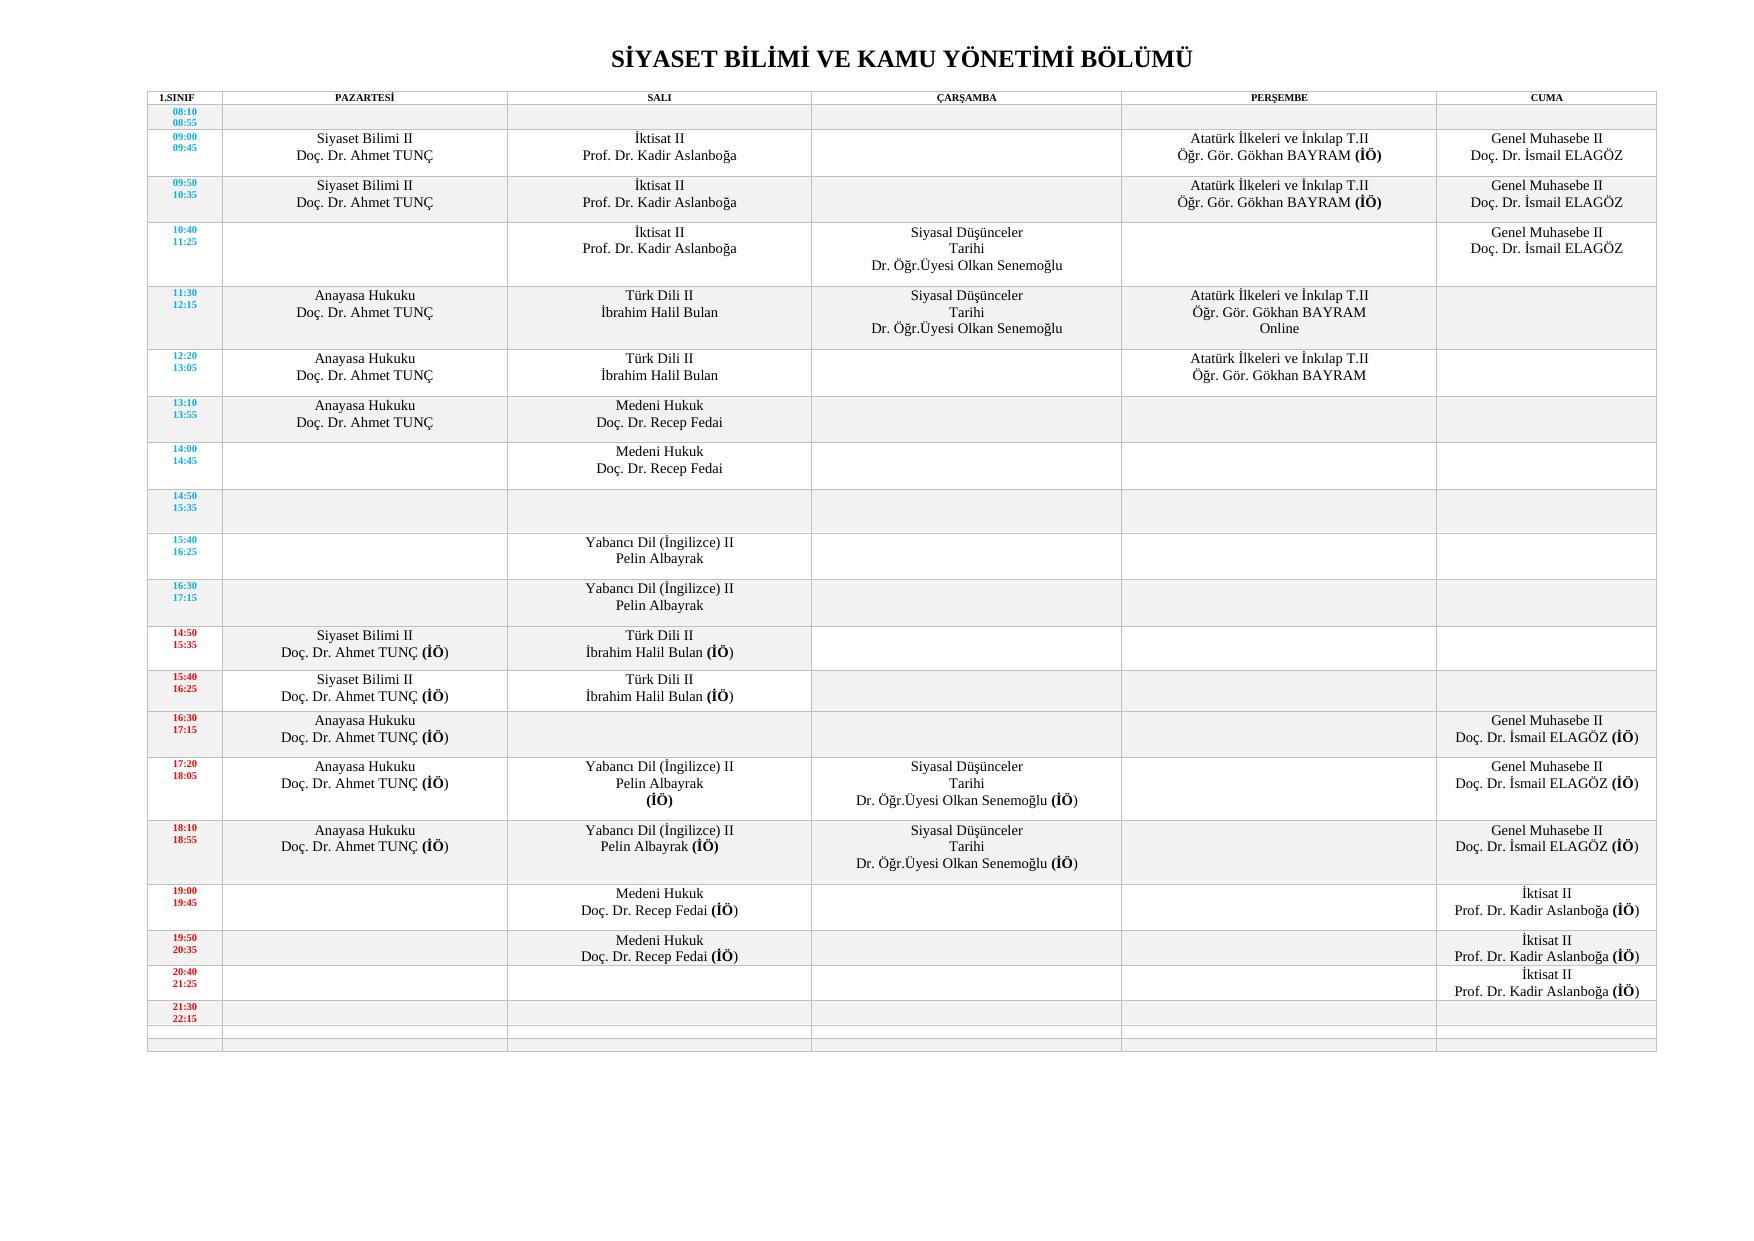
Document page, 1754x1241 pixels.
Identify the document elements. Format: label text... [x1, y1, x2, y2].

table_cell 20:40 21:25 [148, 966, 222, 999]
table_cell [812, 885, 1121, 930]
table_cell [508, 105, 811, 129]
table_cell [223, 105, 507, 129]
table_cell Anayasa Hukuku Doç. Dr. Ahmet TUNÇ [223, 350, 507, 396]
table_cell [223, 1001, 507, 1024]
table_cell Genel Muhasebe II Doç. Dr. İsmail ELAGÖZ (İÖ) [1437, 821, 1656, 884]
table_cell [1122, 443, 1436, 489]
table_cell 19:50 20:35 [148, 931, 222, 965]
table_cell [508, 712, 811, 757]
table_cell [1437, 350, 1656, 396]
table_cell Anayasa Hukuku Doç. Dr. Ahmet TUNÇ [223, 397, 507, 442]
table_cell [812, 534, 1121, 579]
table_cell [812, 105, 1121, 129]
table_cell [223, 931, 507, 965]
table_cell Atatürk İlkeleri ve İnkılap T.II Öğr. Gör. Gökhan BAYRAM (İÖ) [1122, 130, 1436, 176]
table_cell [223, 966, 507, 999]
table_cell Anayasa Hukuku Doç. Dr. Ahmet TUNÇ [223, 287, 507, 349]
table_cell Medeni Hukuk Doç. Dr. Recep Fedai [508, 397, 811, 442]
table_cell Türk Dili II İbrahim Halil Bulan [508, 350, 811, 396]
table_cell Medeni Hukuk Doç. Dr. Recep Fedai (İÖ) [508, 931, 811, 965]
table_cell 14:50 15:35 [148, 490, 222, 532]
table_cell Genel Muhasebe II Doç. Dr. İsmail ELAGÖZ [1437, 130, 1656, 176]
table_cell Türk Dili II İbrahim Halil Bulan (İÖ) [508, 671, 811, 711]
table_cell [1122, 931, 1436, 965]
table_cell [223, 1026, 507, 1037]
table_cell [508, 966, 811, 999]
table_cell Atatürk İlkeleri ve İnkılap T.II Öğr. Gör. Gökhan BAYRAM [1122, 350, 1436, 396]
table_cell [148, 1026, 222, 1037]
table_cell Siyasal Düşünceler Tarihi Dr. Öğr.Üyesi Olkan Senemoğlu (İÖ) [812, 758, 1121, 820]
table_cell 13:10 13:55 [148, 397, 222, 442]
table_cell [223, 490, 507, 532]
table_cell [812, 350, 1121, 396]
table_cell Türk Dili II İbrahim Halil Bulan (İÖ) [508, 627, 811, 670]
table_cell [223, 534, 507, 579]
table_cell 09:00 09:45 [148, 130, 222, 176]
table_cell İktisat II Prof. Dr. Kadir Aslanboğa [508, 130, 811, 176]
table_cell 12:20 13:05 [148, 350, 222, 396]
table_cell 18:10 18:55 [148, 821, 222, 884]
table_cell Siyasal Düşünceler Tarihi Dr. Öğr.Üyesi Olkan Senemoğlu [812, 287, 1121, 349]
table_cell İktisat II Prof. Dr. Kadir Aslanboğa (İÖ) [1437, 931, 1656, 965]
table_cell Medeni Hukuk Doç. Dr. Recep Fedai [508, 443, 811, 489]
table_cell [812, 712, 1121, 757]
table_cell Atatürk İlkeleri ve İnkılap T.II Öğr. Gör. Gökhan BAYRAM (İÖ) [1122, 177, 1436, 222]
table_cell 19:00 19:45 [148, 885, 222, 930]
table_cell [1122, 671, 1436, 711]
table_cell [1122, 534, 1436, 579]
table_cell [1122, 885, 1436, 930]
table_cell [223, 580, 507, 626]
table_cell [508, 490, 811, 532]
table_cell [1437, 534, 1656, 579]
table_cell [1437, 397, 1656, 442]
table_cell 15:40 16:25 [148, 671, 222, 711]
table_cell İktisat II Prof. Dr. Kadir Aslanboğa [508, 223, 811, 286]
table_cell [1437, 490, 1656, 532]
table_cell [812, 966, 1121, 999]
table_cell Yabancı Dil (İngilizce) II Pelin Albayrak [508, 534, 811, 579]
table_cell [812, 397, 1121, 442]
table_cell [1122, 490, 1436, 532]
table_cell [1437, 1001, 1656, 1024]
table_cell 17:20 18:05 [148, 758, 222, 820]
table_cell Siyasal Düşünceler Tarihi Dr. Öğr.Üyesi Olkan Senemoğlu [812, 223, 1121, 286]
table_cell Genel Muhasebe II Doç. Dr. İsmail ELAGÖZ [1437, 223, 1656, 286]
table_cell 16:30 17:15 [148, 580, 222, 626]
table_cell Yabancı Dil (İngilizce) II Pelin Albayrak (İÖ) [508, 821, 811, 884]
table_cell [1437, 1039, 1656, 1051]
table_cell [223, 443, 507, 489]
table_cell Siyaset Bilimi II Doç. Dr. Ahmet TUNÇ (İÖ) [223, 627, 507, 670]
table_cell [1122, 966, 1436, 999]
table_cell [223, 1039, 507, 1051]
table_cell [223, 885, 507, 930]
table_cell [1437, 443, 1656, 489]
table_cell Genel Muhasebe II Doç. Dr. İsmail ELAGÖZ (İÖ) [1437, 758, 1656, 820]
table_cell 21:30 22:15 [148, 1001, 222, 1024]
table_cell [1122, 397, 1436, 442]
table_cell [812, 671, 1121, 711]
table_cell 09:50 10:35 [148, 177, 222, 222]
table_cell [1122, 1039, 1436, 1051]
table_cell [1122, 758, 1436, 820]
table_cell [1437, 287, 1656, 349]
table_cell [1122, 821, 1436, 884]
table_cell [1437, 627, 1656, 670]
table_cell Anayasa Hukuku Doç. Dr. Ahmet TUNÇ (İÖ) [223, 821, 507, 884]
table_cell 10:40 11:25 [148, 223, 222, 286]
table_cell [812, 177, 1121, 222]
table_cell [1122, 712, 1436, 757]
table_cell Siyaset Bilimi II Doç. Dr. Ahmet TUNÇ (İÖ) [223, 671, 507, 711]
table_cell [1122, 1026, 1436, 1037]
table_cell Genel Muhasebe II Doç. Dr. İsmail ELAGÖZ [1437, 177, 1656, 222]
table_cell 11:30 12:15 [148, 287, 222, 349]
table_cell Atatürk İlkeleri ve İnkılap T.II Öğr. Gör. Gökhan BAYRAM Online [1122, 287, 1436, 349]
table_cell [1122, 627, 1436, 670]
table_cell Anayasa Hukuku Doç. Dr. Ahmet TUNÇ (İÖ) [223, 758, 507, 820]
table_cell [1437, 671, 1656, 711]
table_cell Türk Dili II İbrahim Halil Bulan [508, 287, 811, 349]
table_cell [1122, 580, 1436, 626]
table_cell [508, 1026, 811, 1037]
table_cell [812, 490, 1121, 532]
table_cell Genel Muhasebe II Doç. Dr. İsmail ELAGÖZ (İÖ) [1437, 712, 1656, 757]
table_cell [812, 1001, 1121, 1024]
table_cell Medeni Hukuk Doç. Dr. Recep Fedai (İÖ) [508, 885, 811, 930]
table_cell [1437, 1026, 1656, 1037]
table_cell [812, 130, 1121, 176]
table_cell 16:30 17:15 [148, 712, 222, 757]
table_cell 14:50 15:35 [148, 627, 222, 670]
table_cell Anayasa Hukuku Doç. Dr. Ahmet TUNÇ (İÖ) [223, 712, 507, 757]
table_cell [812, 627, 1121, 670]
table_cell 08:10 08:55 [148, 105, 222, 129]
table_cell İktisat II Prof. Dr. Kadir Aslanboğa [508, 177, 811, 222]
table_cell [812, 580, 1121, 626]
table_cell Siyasal Düşünceler Tarihi Dr. Öğr.Üyesi Olkan Senemoğlu (İÖ) [812, 821, 1121, 884]
table_cell [148, 1039, 222, 1051]
table_cell [508, 1001, 811, 1024]
table_cell [223, 223, 507, 286]
table_cell [1122, 223, 1436, 286]
table_cell İktisat II Prof. Dr. Kadir Aslanboğa (İÖ) [1437, 966, 1656, 999]
table_cell [1437, 580, 1656, 626]
table_cell Yabancı Dil (İngilizce) II Pelin Albayrak [508, 580, 811, 626]
table_cell Yabancı Dil (İngilizce) II Pelin Albayrak (İÖ) [508, 758, 811, 820]
table_cell [508, 1039, 811, 1051]
table_cell Siyaset Bilimi II Doç. Dr. Ahmet TUNÇ [223, 130, 507, 176]
table_cell [1437, 105, 1656, 129]
table_cell [812, 1039, 1121, 1051]
table_cell Siyaset Bilimi II Doç. Dr. Ahmet TUNÇ [223, 177, 507, 222]
table_cell [812, 931, 1121, 965]
table_cell [1122, 105, 1436, 129]
table_cell İktisat II Prof. Dr. Kadir Aslanboğa (İÖ) [1437, 885, 1656, 930]
table_cell 14:00 14:45 [148, 443, 222, 489]
table_cell [812, 443, 1121, 489]
table_cell [812, 1026, 1121, 1037]
table_cell 15:40 16:25 [148, 534, 222, 579]
table_cell [1122, 1001, 1436, 1024]
